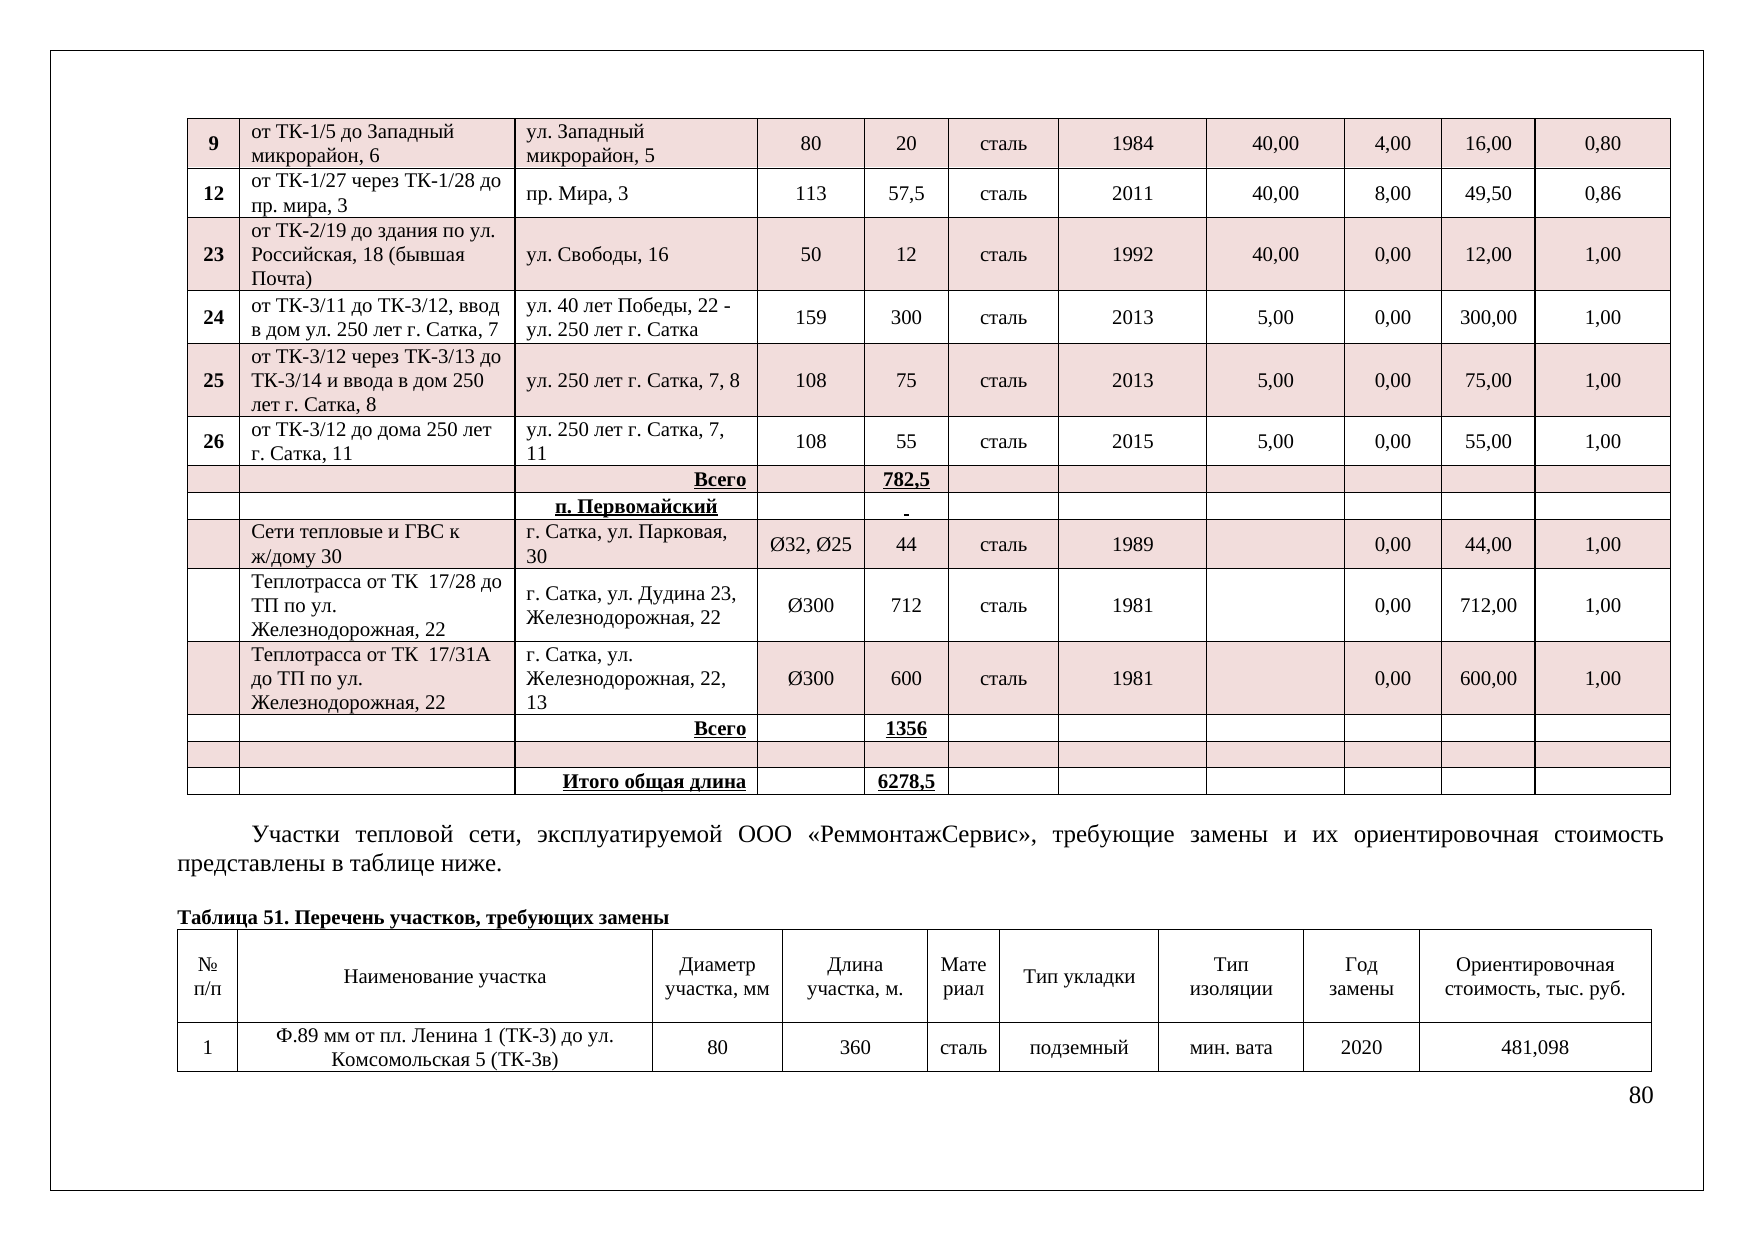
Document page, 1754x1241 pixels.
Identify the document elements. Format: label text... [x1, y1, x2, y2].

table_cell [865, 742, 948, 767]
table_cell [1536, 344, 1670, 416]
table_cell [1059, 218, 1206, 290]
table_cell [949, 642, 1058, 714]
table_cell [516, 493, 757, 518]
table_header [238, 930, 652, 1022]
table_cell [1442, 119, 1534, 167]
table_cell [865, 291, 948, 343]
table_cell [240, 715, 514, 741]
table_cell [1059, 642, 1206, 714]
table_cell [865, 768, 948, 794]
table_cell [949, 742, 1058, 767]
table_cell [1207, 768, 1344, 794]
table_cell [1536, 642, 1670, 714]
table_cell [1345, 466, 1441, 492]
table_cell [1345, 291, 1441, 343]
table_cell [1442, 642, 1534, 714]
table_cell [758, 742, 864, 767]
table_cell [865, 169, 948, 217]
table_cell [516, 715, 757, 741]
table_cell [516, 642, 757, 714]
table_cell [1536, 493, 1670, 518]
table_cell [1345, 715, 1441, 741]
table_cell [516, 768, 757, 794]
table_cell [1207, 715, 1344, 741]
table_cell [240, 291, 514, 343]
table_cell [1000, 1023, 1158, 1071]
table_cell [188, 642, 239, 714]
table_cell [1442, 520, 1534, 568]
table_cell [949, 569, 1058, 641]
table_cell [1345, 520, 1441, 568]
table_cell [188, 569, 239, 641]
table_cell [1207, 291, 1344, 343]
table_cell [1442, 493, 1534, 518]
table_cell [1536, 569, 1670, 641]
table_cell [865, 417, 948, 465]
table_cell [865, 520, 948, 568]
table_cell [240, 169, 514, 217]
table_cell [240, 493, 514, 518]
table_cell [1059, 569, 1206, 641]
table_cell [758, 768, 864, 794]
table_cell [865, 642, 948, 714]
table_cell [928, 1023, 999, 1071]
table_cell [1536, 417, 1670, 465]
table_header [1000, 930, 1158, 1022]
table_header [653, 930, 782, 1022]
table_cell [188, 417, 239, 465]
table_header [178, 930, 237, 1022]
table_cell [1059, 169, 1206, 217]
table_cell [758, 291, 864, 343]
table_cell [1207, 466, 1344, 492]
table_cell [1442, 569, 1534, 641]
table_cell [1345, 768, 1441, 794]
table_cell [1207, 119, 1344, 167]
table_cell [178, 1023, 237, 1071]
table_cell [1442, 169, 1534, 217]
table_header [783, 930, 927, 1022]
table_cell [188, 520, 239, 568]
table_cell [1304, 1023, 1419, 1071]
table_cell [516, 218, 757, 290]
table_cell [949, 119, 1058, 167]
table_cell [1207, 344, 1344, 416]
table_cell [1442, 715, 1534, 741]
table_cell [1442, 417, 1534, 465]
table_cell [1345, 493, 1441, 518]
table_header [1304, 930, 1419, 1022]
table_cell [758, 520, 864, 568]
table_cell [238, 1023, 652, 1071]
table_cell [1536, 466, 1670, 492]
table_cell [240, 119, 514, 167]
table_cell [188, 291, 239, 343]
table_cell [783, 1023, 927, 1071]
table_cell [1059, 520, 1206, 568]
text Таблица 51. Перечень участков, требующих замены [177, 905, 1665, 929]
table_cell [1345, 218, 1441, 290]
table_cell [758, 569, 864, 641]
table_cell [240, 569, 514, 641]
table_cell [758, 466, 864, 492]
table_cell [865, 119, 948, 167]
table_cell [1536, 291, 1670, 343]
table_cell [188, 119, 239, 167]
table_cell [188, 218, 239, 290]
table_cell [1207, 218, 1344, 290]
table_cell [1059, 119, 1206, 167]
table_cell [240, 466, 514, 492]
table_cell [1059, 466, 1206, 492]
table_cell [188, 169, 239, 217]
text Участки тепловой сети, эксплуатируемой ООО «РеммонтажСервис», требующие замены и их ориентировочная стоимость представлены в таблице ниже. [177, 819, 1665, 876]
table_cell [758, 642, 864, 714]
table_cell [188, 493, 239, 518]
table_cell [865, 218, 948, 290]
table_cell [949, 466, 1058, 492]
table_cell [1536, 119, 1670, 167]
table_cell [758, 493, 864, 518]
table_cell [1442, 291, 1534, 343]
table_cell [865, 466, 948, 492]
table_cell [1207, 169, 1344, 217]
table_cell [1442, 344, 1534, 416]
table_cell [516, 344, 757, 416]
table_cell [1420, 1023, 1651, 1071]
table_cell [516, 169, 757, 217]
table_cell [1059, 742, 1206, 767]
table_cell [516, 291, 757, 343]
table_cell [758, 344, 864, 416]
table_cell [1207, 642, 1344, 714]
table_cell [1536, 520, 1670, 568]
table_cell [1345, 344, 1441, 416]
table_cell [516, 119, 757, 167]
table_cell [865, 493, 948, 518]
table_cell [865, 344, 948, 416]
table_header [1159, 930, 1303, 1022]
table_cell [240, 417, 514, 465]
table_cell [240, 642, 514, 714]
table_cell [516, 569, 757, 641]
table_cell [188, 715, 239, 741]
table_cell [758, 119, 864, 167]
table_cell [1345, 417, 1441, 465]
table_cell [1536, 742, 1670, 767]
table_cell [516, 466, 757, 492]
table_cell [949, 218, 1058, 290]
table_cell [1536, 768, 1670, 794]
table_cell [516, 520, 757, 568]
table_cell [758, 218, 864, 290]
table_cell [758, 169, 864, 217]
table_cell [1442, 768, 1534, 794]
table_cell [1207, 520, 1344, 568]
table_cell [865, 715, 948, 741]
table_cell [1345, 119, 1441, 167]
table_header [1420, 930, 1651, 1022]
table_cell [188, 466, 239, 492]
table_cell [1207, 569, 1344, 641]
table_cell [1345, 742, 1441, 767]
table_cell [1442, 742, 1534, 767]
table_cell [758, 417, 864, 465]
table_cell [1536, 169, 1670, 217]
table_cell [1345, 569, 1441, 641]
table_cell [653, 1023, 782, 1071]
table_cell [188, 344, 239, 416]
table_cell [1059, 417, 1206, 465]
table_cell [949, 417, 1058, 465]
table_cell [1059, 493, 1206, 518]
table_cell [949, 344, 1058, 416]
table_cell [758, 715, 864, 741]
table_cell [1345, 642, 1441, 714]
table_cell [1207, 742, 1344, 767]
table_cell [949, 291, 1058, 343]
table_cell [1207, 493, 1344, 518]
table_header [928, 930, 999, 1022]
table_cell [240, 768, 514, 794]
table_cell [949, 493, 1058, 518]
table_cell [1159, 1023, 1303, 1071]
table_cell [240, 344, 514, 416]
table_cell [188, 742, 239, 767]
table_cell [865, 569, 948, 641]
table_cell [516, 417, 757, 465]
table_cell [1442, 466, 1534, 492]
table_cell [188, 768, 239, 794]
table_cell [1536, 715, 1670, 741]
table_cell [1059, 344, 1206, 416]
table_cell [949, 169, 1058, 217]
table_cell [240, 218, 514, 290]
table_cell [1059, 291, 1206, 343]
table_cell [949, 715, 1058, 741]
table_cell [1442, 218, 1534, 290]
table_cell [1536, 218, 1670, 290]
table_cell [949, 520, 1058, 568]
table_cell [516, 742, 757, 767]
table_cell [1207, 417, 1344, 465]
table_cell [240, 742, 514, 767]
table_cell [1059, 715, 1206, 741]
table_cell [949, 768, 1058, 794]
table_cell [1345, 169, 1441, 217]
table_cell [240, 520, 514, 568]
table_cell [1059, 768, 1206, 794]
